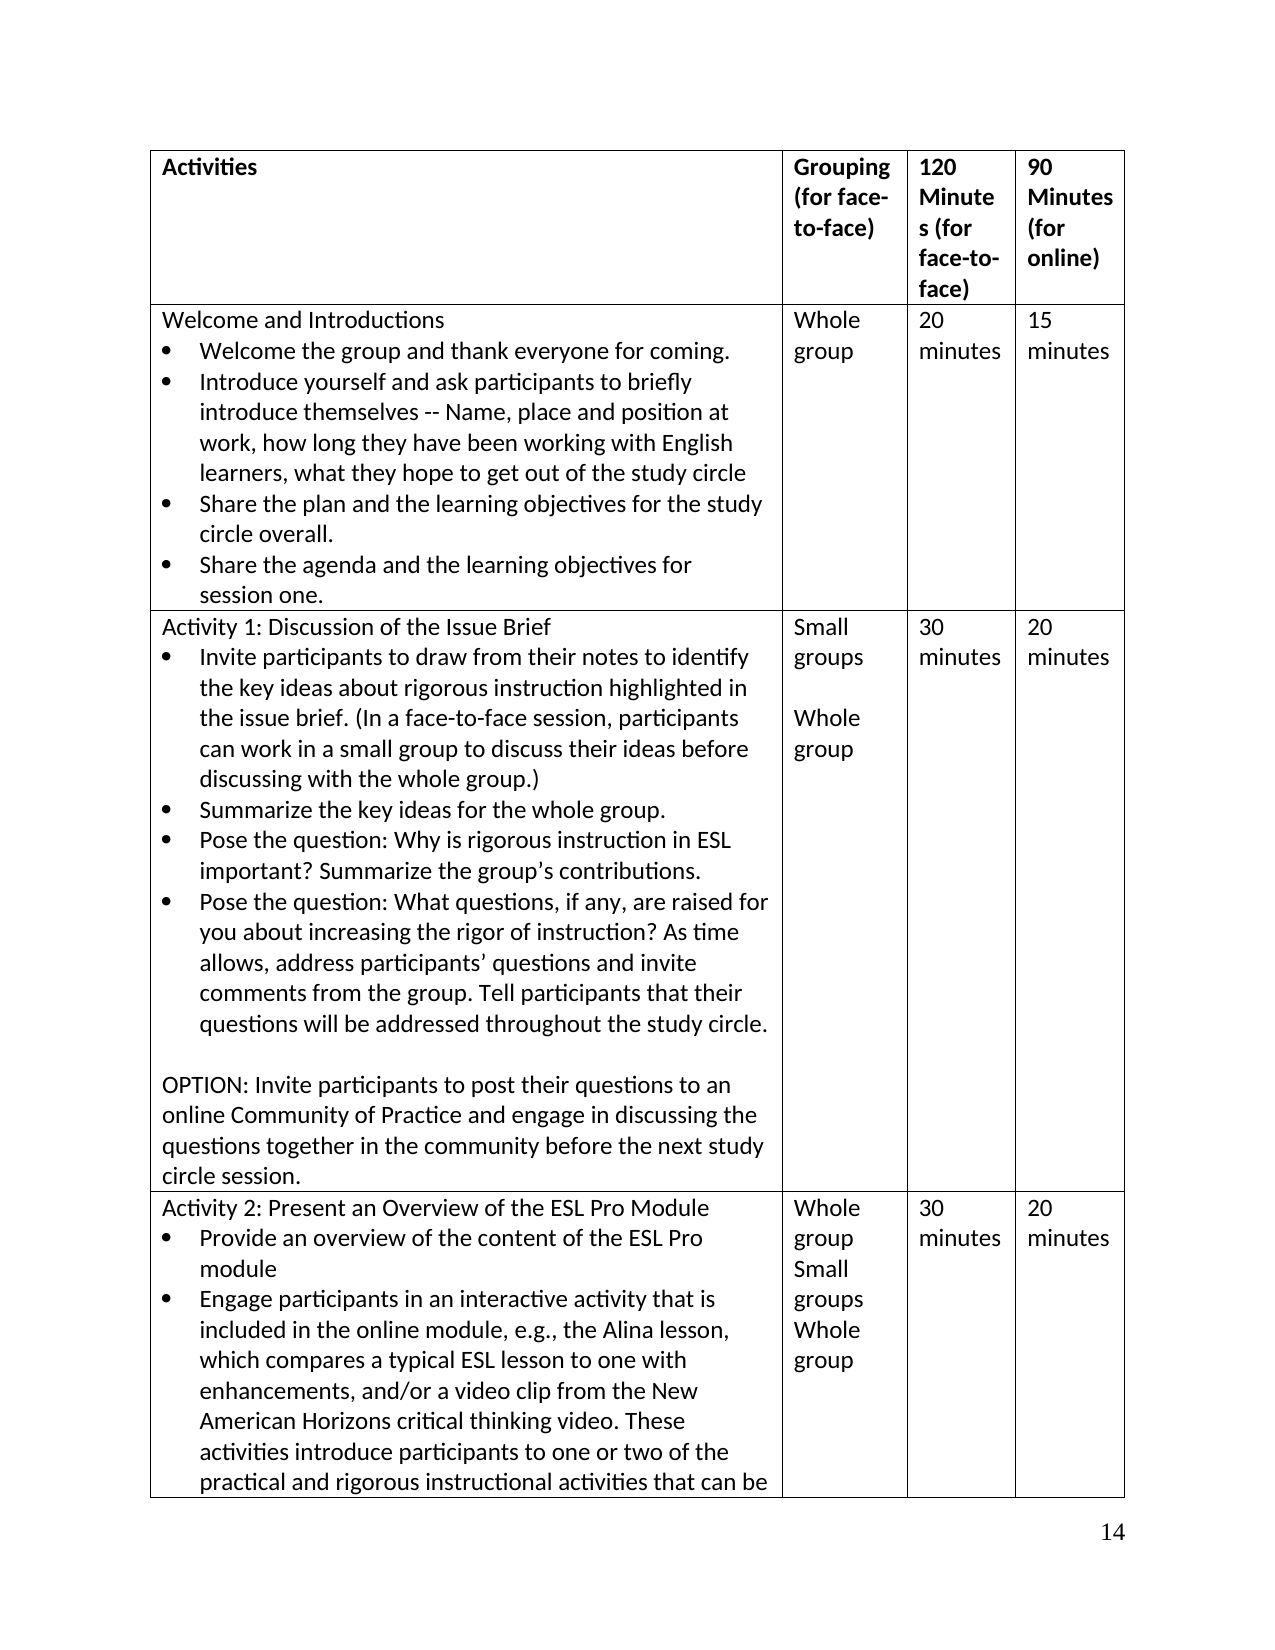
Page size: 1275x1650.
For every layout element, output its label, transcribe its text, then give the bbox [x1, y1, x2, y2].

table_cell 30 minutes [908, 1192, 1015, 1497]
table_cell 20 minutes [1016, 611, 1124, 1191]
table_cell 20 minutes [1016, 1192, 1124, 1497]
table_header Activities [151, 151, 782, 304]
table_cell Welcome and Introductions Welcome the group and thank everyone for coming. Introduce yourself and ask participants to briefly introduce themselves -- Name, place and position at work, how long they have been working with English learners, what they hope to get out of the study circle Share the plan and the learning objectives for the study circle overall. Share the agenda and the learning objectives for session one. [151, 305, 782, 610]
table_cell Whole group Small groups Whole group [783, 1192, 907, 1497]
table_cell Activity 1: Discussion of the Issue Brief Invite participants to draw from their notes to identify the key ideas about rigorous instruction highlighted in the issue brief. (In a face-to-face session, participants can work in a small group to discuss their ideas before discussing with the whole group.) Summarize the key ideas for the whole group. Pose the question: Why is rigorous instruction in ESL important? Summarize the group’s contributions. Pose the question: What questions, if any, are raised for you about increasing the rigor of instruction? As time allows, address participants’ questions and invite comments from the group. Tell participants that their questions will be addressed throughout the study circle. OPTION: Invite participants to post their questions to an online Community of Practice and engage in discussing the questions together in the community before the next study circle session. [151, 611, 782, 1191]
table_header Grouping (for face-to-face) [783, 151, 907, 304]
table_header 90 Minutes (for online) [1016, 151, 1124, 304]
table_header 120 Minutes (for face-to-face) [908, 151, 1015, 304]
table_cell 20 minutes [908, 305, 1015, 610]
table_cell 15 minutes [1016, 305, 1124, 610]
table_cell Whole group [783, 305, 907, 610]
table_cell 30 minutes [908, 611, 1015, 1191]
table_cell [151, 1192, 782, 1497]
table_cell Small groups Whole group [783, 611, 907, 1191]
